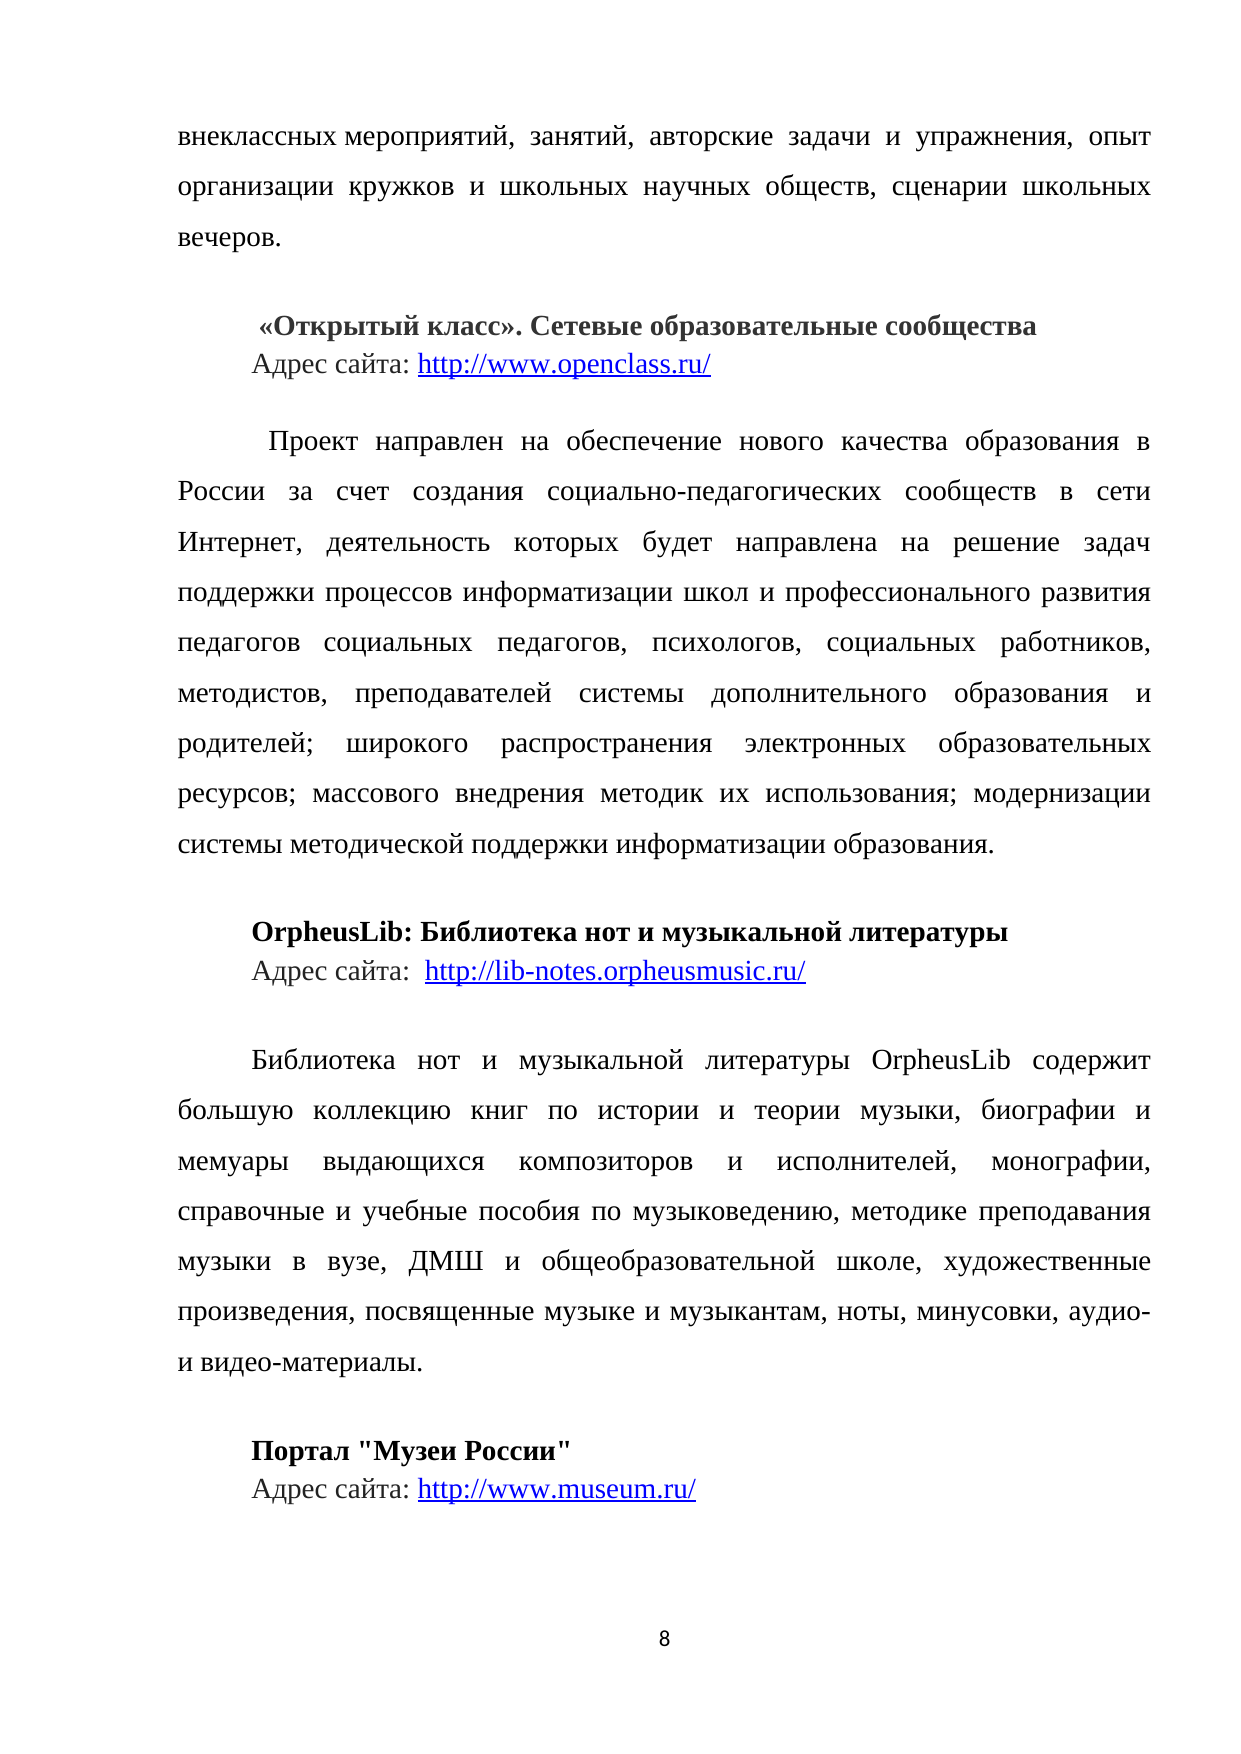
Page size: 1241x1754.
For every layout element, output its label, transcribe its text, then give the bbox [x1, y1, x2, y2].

text Адрес сайта: http://www.openclass.ru/ [177, 346, 1152, 380]
text OrpheusLib: Библиотека нот и музыкальной литературы [177, 914, 1152, 948]
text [177, 118, 1152, 252]
text Адрес сайта: http://lib-notes.orpheusmusic.ru/ [177, 953, 1152, 987]
text «Открытый класс». Сетевые образовательные сообщества [177, 308, 1152, 341]
text Проект направлен на обеспечение нового качества образования в России за счет создания социально-педагогических сообществ в сети Интернет, деятельность которых будет направлена на решение задач поддержки процессов информатизации школ и профессионального развития педагогов социальных педагогов, психологов, социальных работников, методистов, преподавателей системы дополнительного образования и родителей; широкого распространения электронных образовательных ресурсов; массового внедрения методик их использования; модернизации системы методической поддержки информатизации образования. [177, 423, 1152, 859]
list Портал "Музеи России" [177, 1433, 1152, 1466]
list Адрес сайта: http://www.museum.ru/ [177, 1471, 1152, 1505]
text Библиотека нот и музыкальной литературы OrpheusLib содержит большую коллекцию книг по истории и теории музыки, биографии и мемуары выдающихся композиторов и исполнителей, монографии, справочные и учебные пособия по музыковедению, методике преподавания музыки в вузе, ДМШ и общеобразовательной школе, художественные произведения, посвященные музыке и музыкантам, ноты, минусовки, аудио- и видео-материалы. [177, 1042, 1152, 1377]
